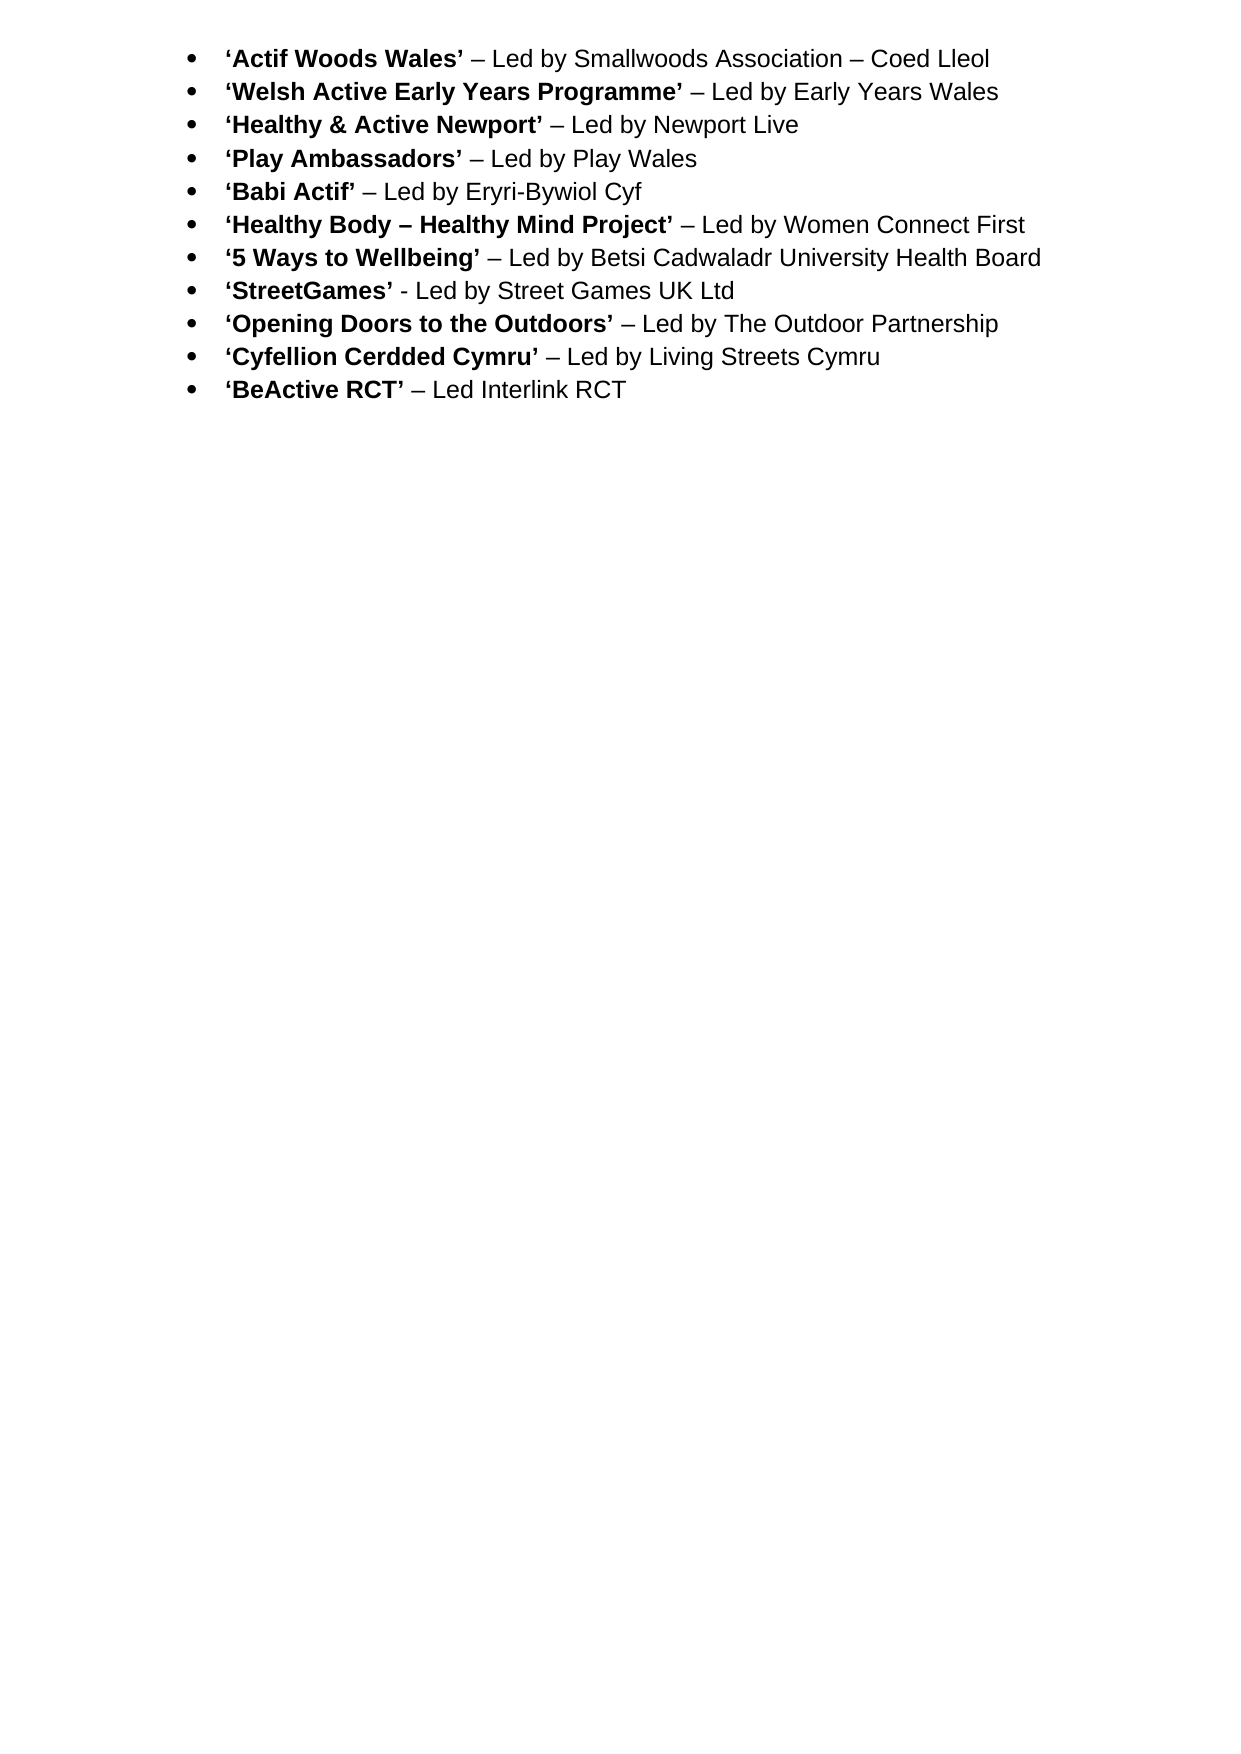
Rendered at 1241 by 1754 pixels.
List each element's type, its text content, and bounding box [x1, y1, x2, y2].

list ‘Healthy Body – Healthy Mind Project’ – Led by Women Connect First [187, 210, 1090, 239]
list ‘Welsh Active Early Years Programme’ – Led by Early Years Wales [187, 77, 1090, 106]
list ‘Babi Actif’ – Led by Eryri-Bywiol Cyf [187, 177, 1090, 206]
list ‘Play Ambassadors’ – Led by Play Wales [187, 144, 1090, 172]
list ‘5 Ways to Wellbeing’ – Led by Betsi Cadwaladr University Health Board [187, 243, 1090, 272]
list ‘Opening Doors to the Outdoors’ – Led by The Outdoor Partnership [187, 309, 1090, 338]
list ‘Actif Woods Wales’ – Led by Smallwoods Association – Coed Lleol [187, 44, 1090, 73]
list ‘BeActive RCT’ – Led Interlink RCT [187, 376, 1090, 404]
list ‘Cyfellion Cerdded Cymru’ – Led by Living Streets Cymru [187, 342, 1090, 371]
list ‘Healthy & Active Newport’ – Led by Newport Live [187, 111, 1090, 139]
list ‘StreetGames’ - Led by Street Games UK Ltd [187, 276, 1090, 305]
